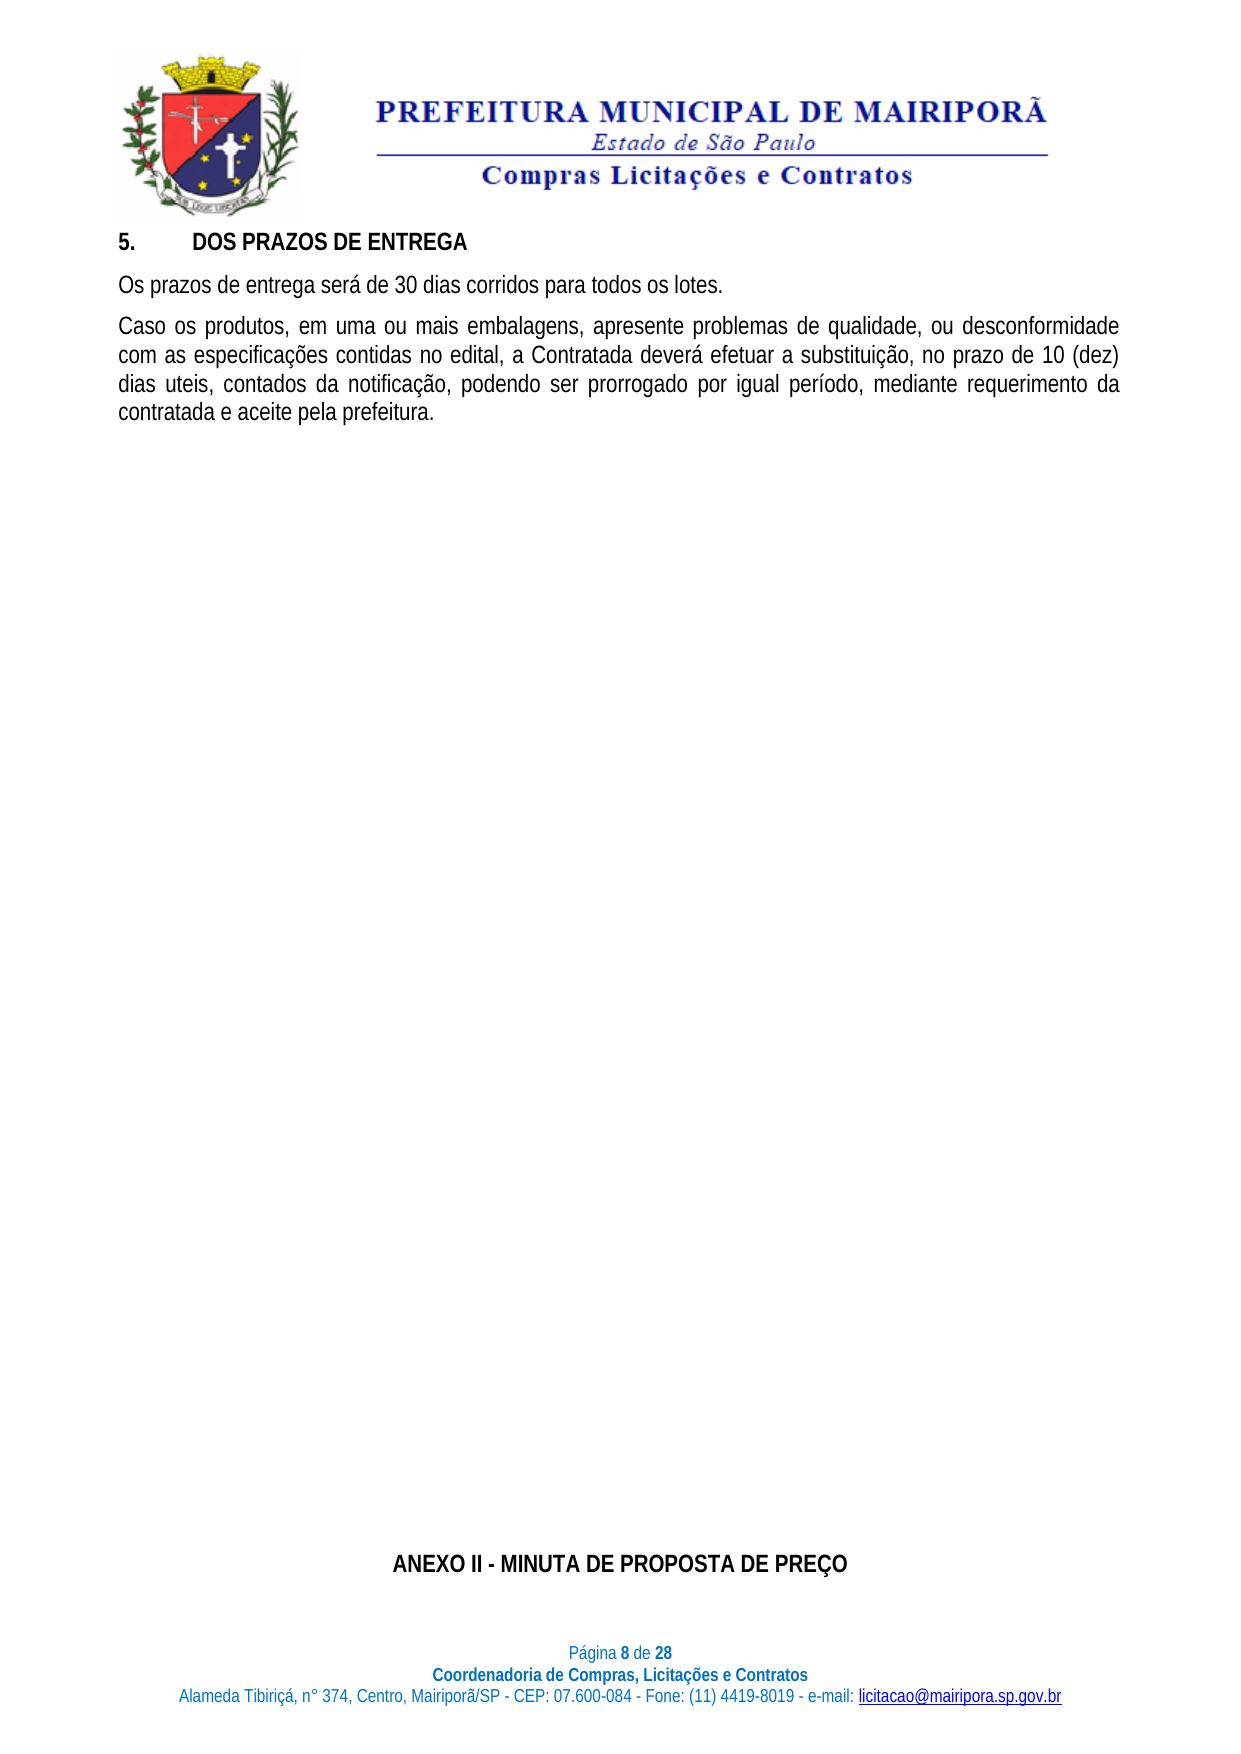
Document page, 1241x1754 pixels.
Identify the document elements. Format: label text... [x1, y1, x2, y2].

text Caso os produtos, em uma ou mais embalagens, apresente problemas de qualidade, ou desconformidade com as especificações contidas no edital, a Contratada deverá efetuar a substituição, no prazo de 10 (dez) dias uteis, contados da notificação, podendo ser prorrogado por igual período, mediante requerimento da contratada e aceite pela prefeitura. [118, 311, 1122, 426]
text ANEXO II - MINUTA DE PROPOSTA DE PREÇO [118, 1549, 1122, 1578]
picture [118, 47, 1063, 227]
text Os prazos de entrega será de 30 dias corridos para todos os lotes. [118, 270, 1122, 299]
list DOS PRAZOS DE ENTREGA [118, 227, 1122, 255]
